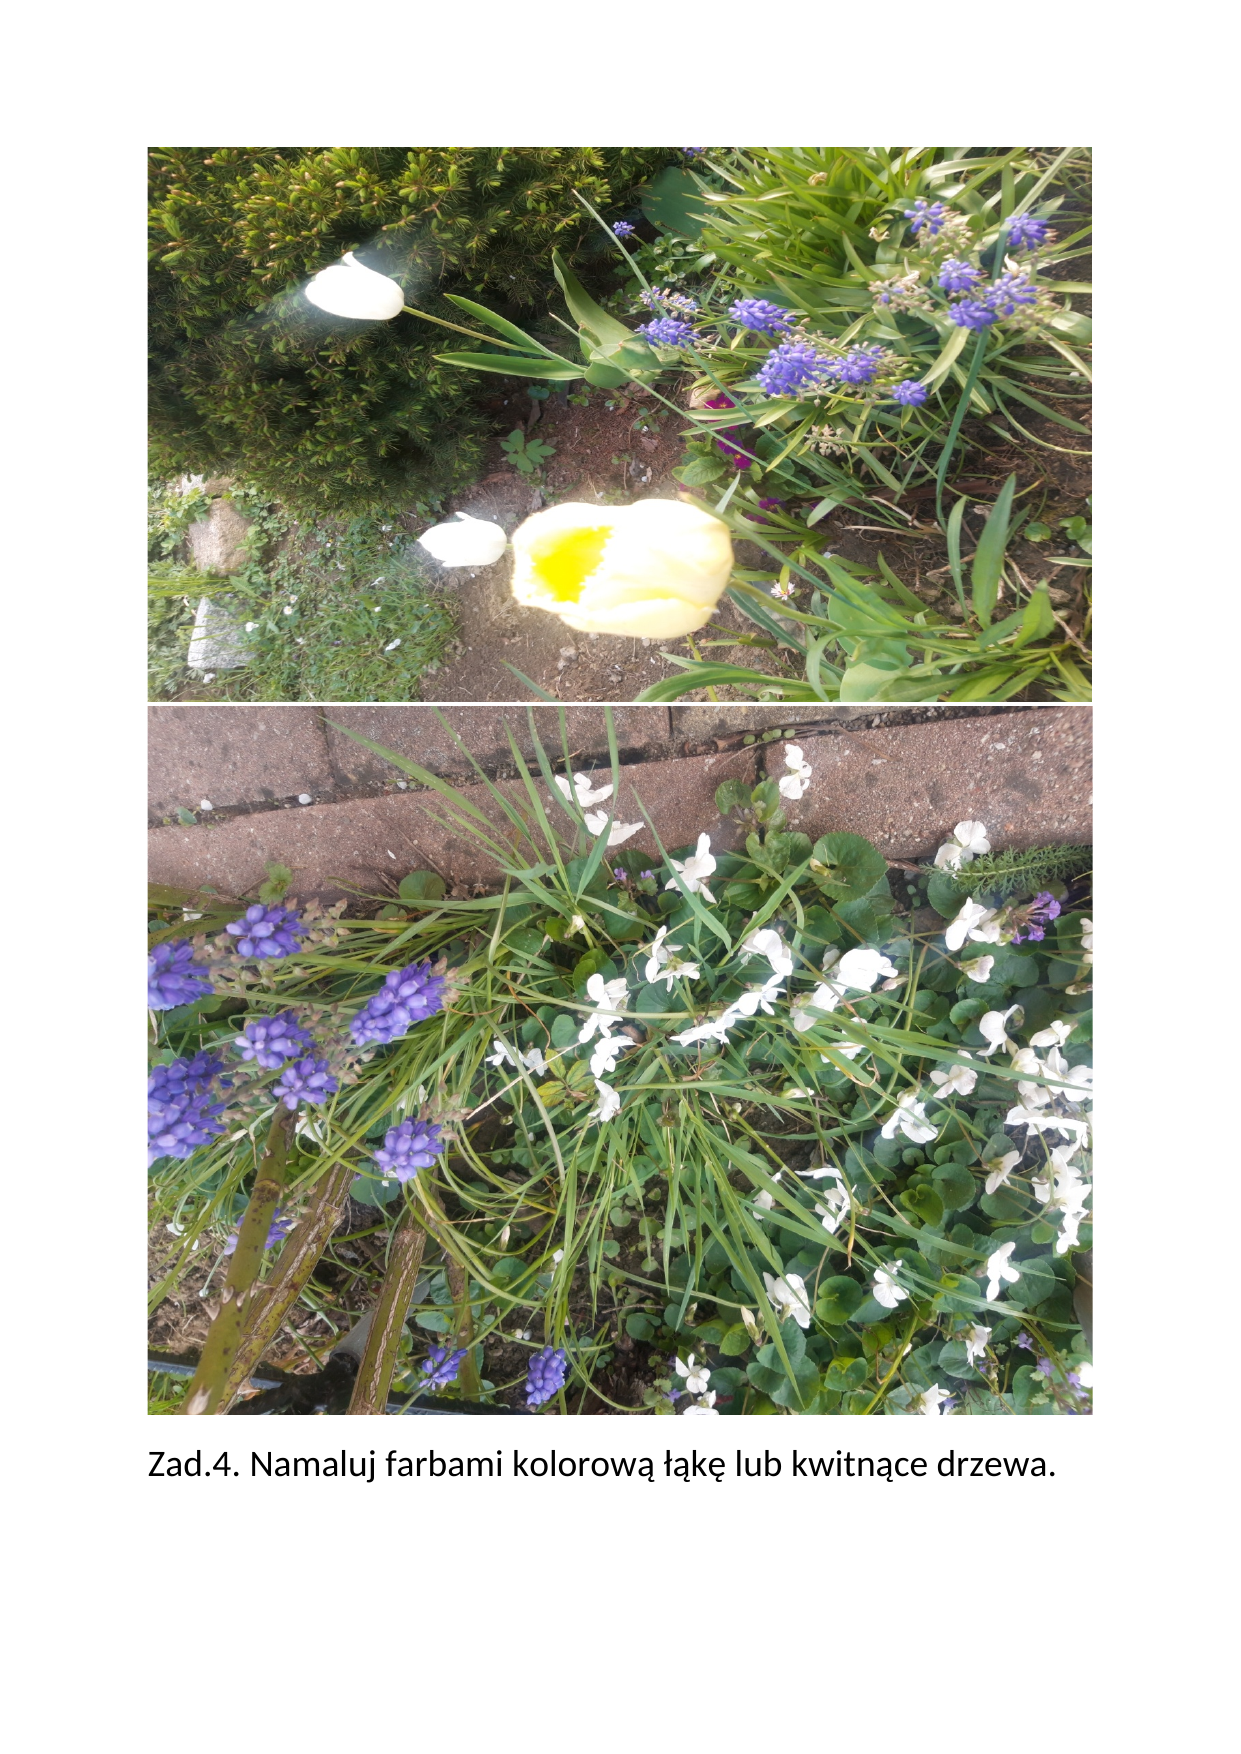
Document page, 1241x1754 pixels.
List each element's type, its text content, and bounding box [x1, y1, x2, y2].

picture [147, 147, 1092, 702]
picture [147, 706, 1093, 1415]
text Zad.4. Namaluj farbami kolorową łąkę lub kwitnące drzewa. [148, 1440, 1093, 1486]
